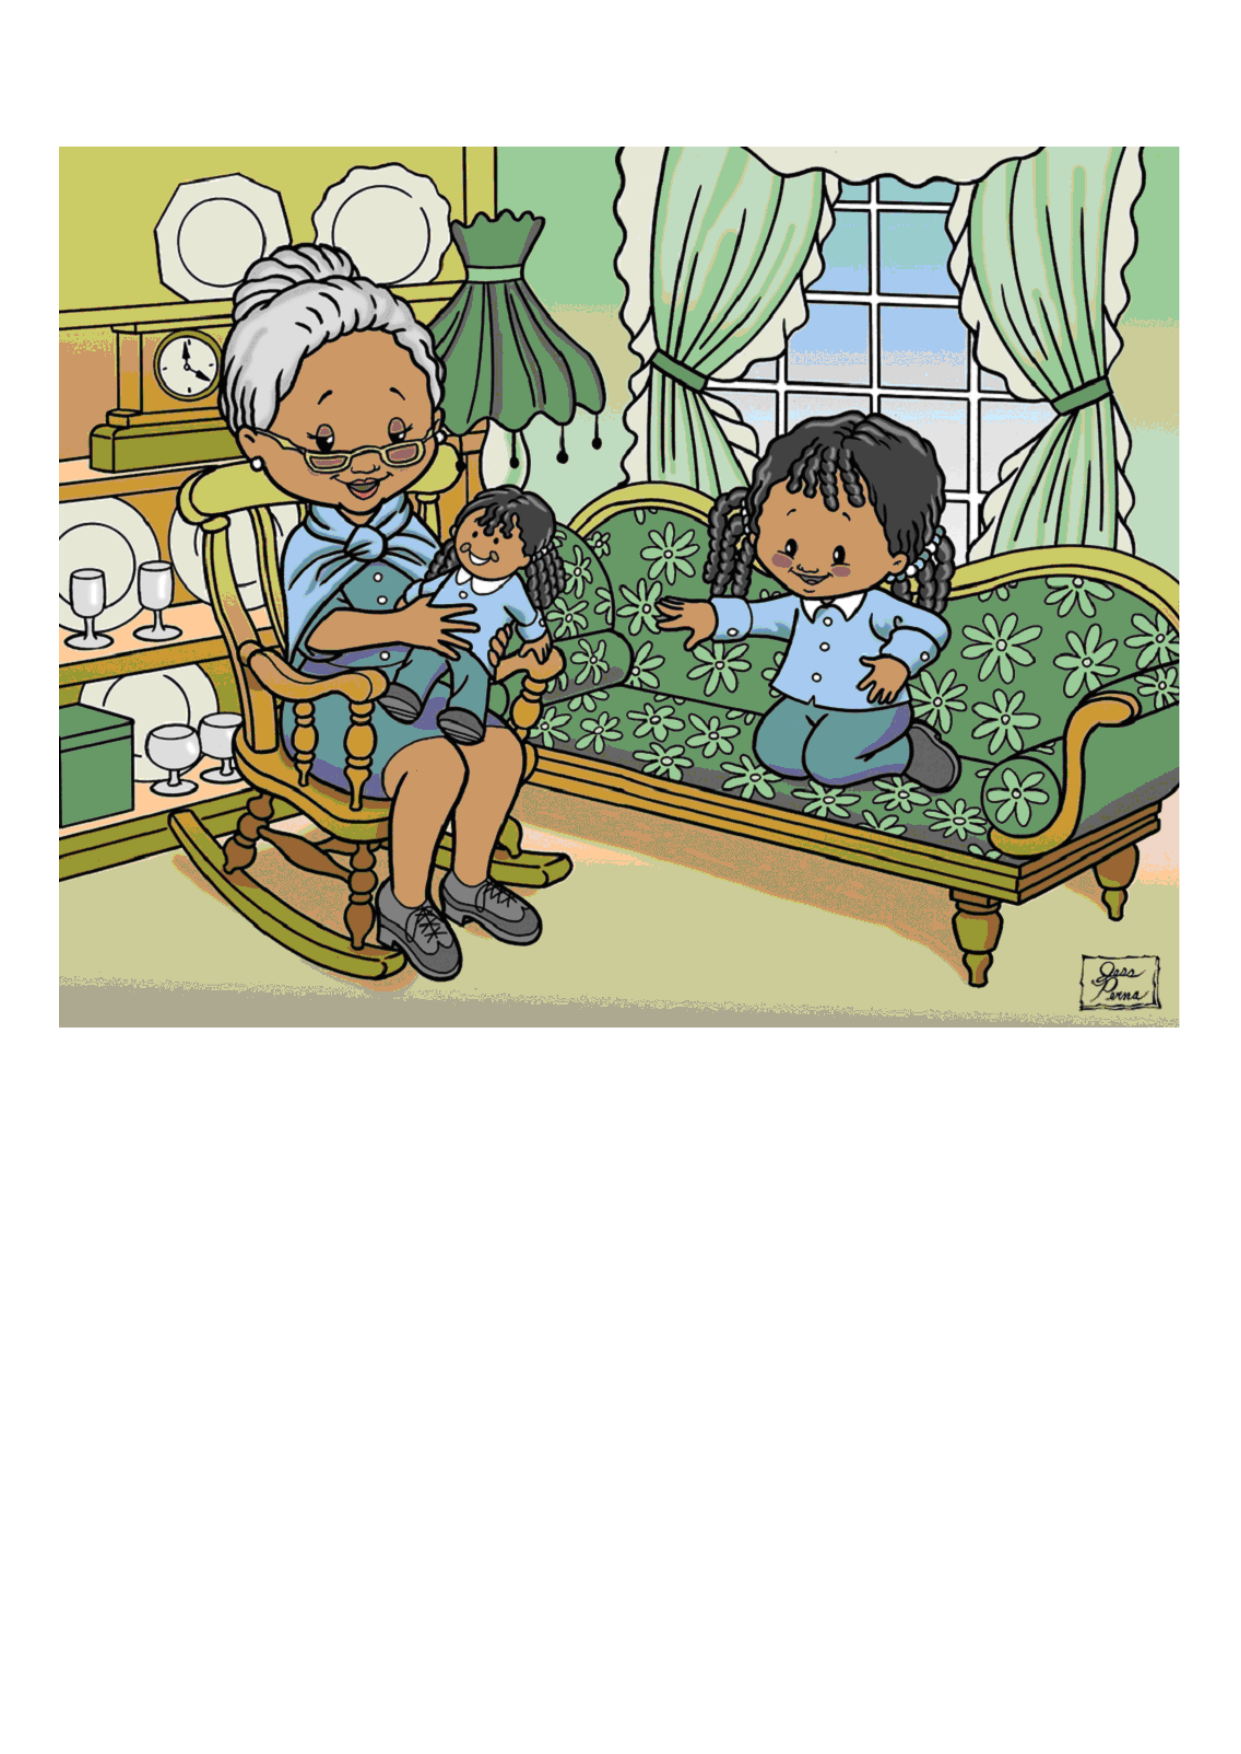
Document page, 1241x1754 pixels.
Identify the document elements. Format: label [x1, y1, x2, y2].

picture [59, 59, 1180, 1114]
